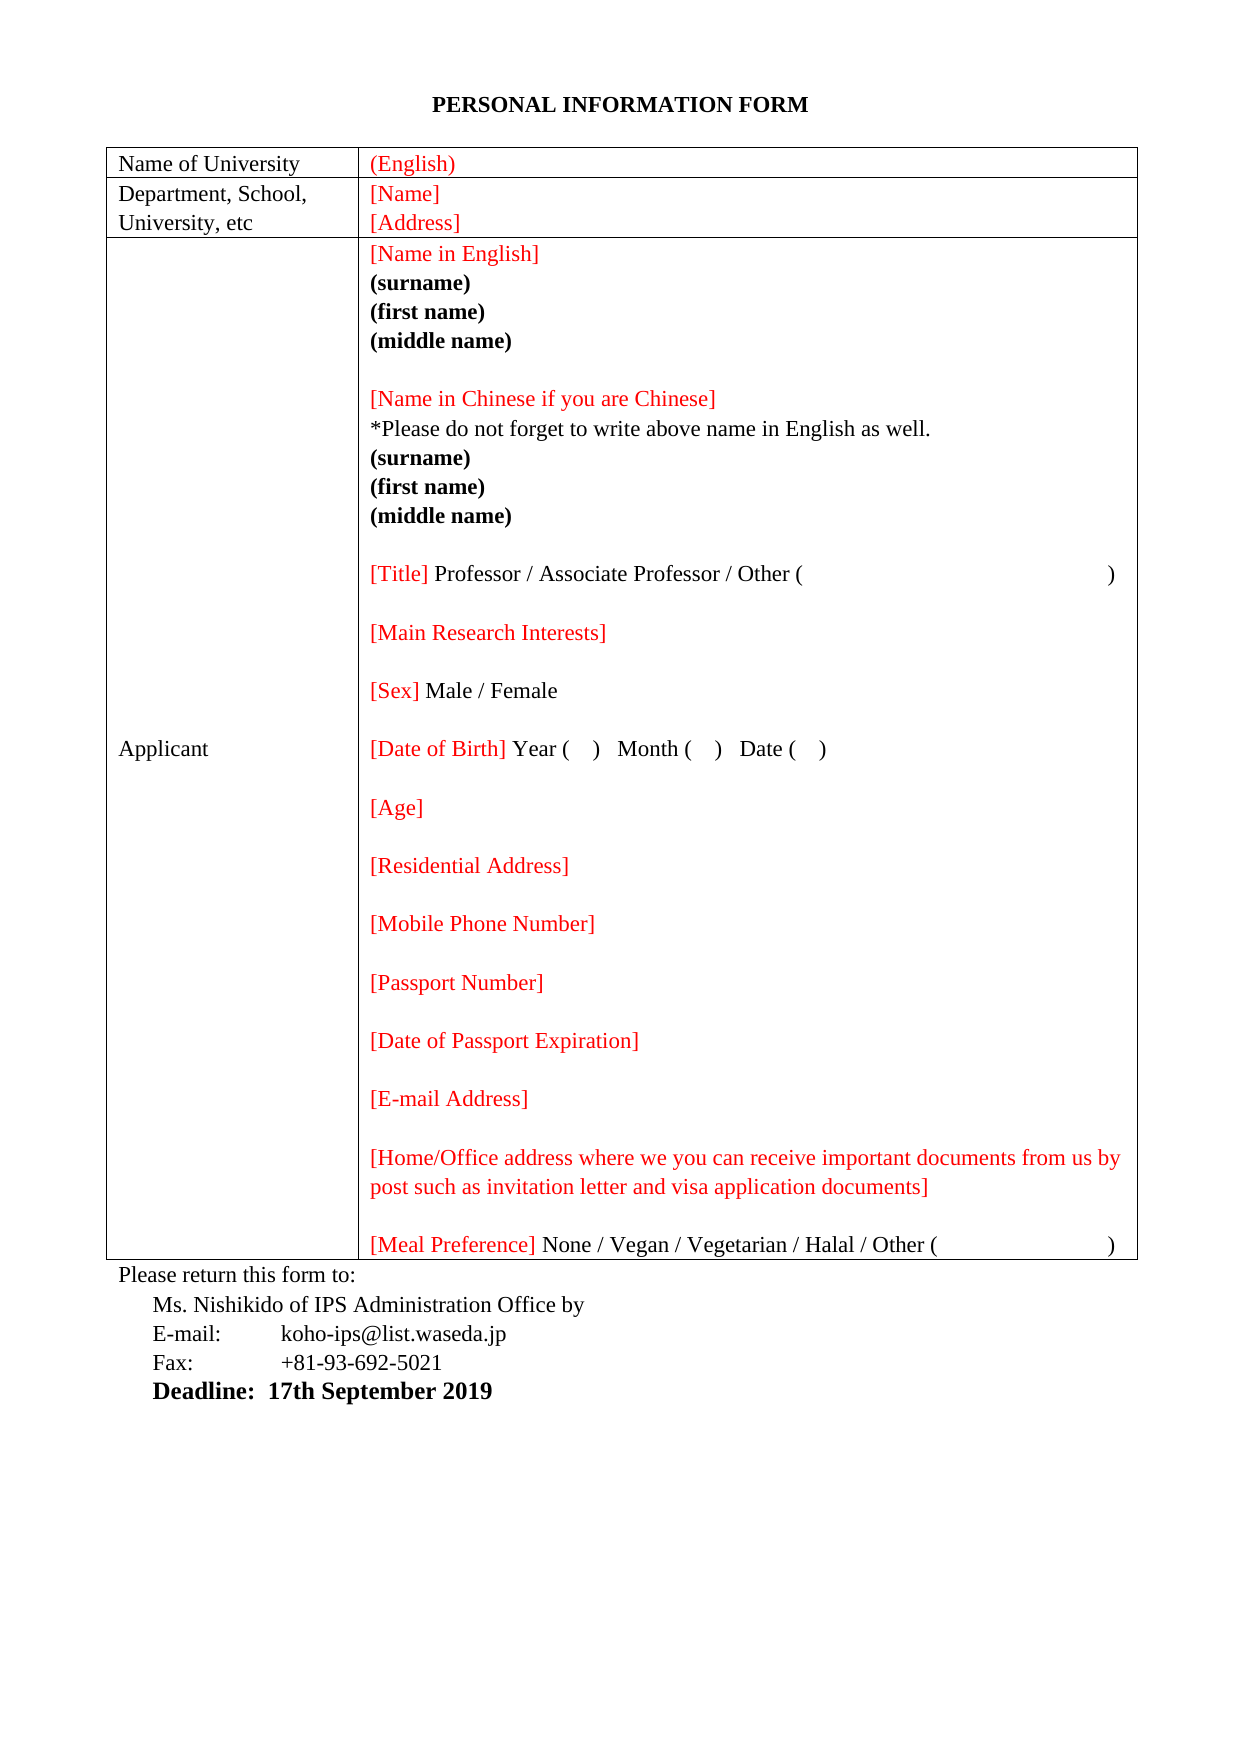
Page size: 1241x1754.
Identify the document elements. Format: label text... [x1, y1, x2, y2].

text Please return this form to: [118, 1260, 1122, 1289]
text Ms. Nishikido of IPS Administration Office by [118, 1289, 1122, 1318]
text Deadline: 17th September 2019 [118, 1376, 1122, 1405]
table_cell Applicant [107, 238, 358, 1258]
text E-mail: koho-ips@list.waseda.jp [118, 1318, 1122, 1347]
table_cell [Name] [Address] [359, 178, 1137, 237]
table_header (English) [359, 148, 1137, 177]
table_header Name of University [107, 148, 358, 177]
table_cell Department, School, University, etc [107, 178, 358, 237]
text PERSONAL INFORMATION FORM [118, 89, 1122, 118]
text Fax: +81-93-692-5021 [118, 1347, 1122, 1376]
table_cell [Name in English] (surname) (first name) (middle name) [Name in Chinese if you are Chinese] *Please do not forget to write above name in English as well. (surname) (first name) (middle name) [Title] Professor / Associate Professor / Other ( ) [Main Research Interests] [Sex] Male / Female [Date of Birth] Year ( ) Month ( ) Date ( ) [Age] [Residential Address] [Mobile Phone Number] [Passport Number] [Date of Passport Expiration] [E-mail Address] [Home/Office address where we you can receive important documents from us by post such as invitation letter and visa application documents] [Meal Preference] None / Vegan / Vegetarian / Halal / Other ( ) [359, 238, 1137, 1258]
